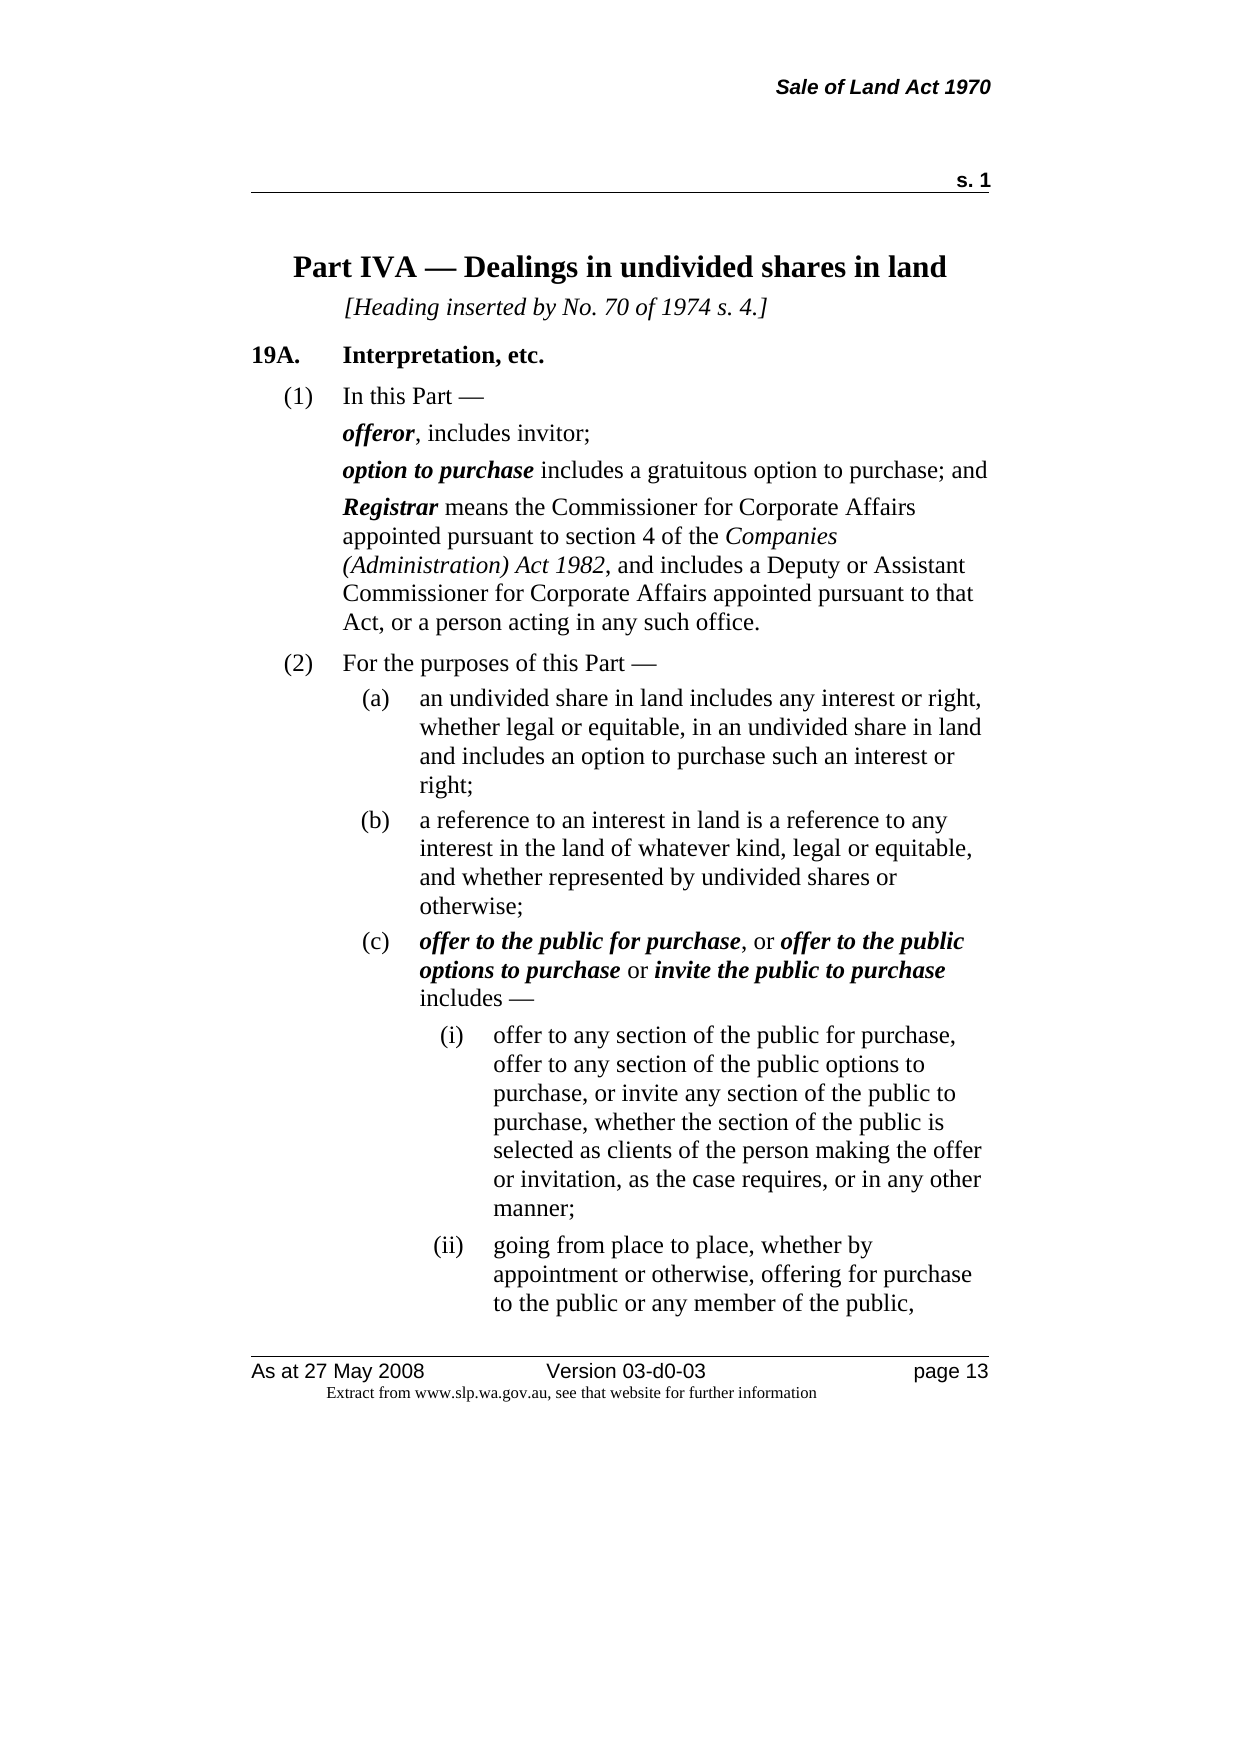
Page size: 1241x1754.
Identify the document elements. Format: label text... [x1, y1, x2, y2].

text (1) In this Part — [251, 381, 989, 410]
subtitle Part IVA — Dealings in undivided shares in land [251, 248, 989, 284]
text (c) offer to the public for purchase, or offer to the public options to purchase or invite the public to purchase includes — [251, 926, 989, 1012]
subtitle 19A. Interpretation, etc. [251, 340, 989, 368]
text offeror, includes invitor; [251, 418, 989, 447]
text (2) For the purposes of this Part — [251, 648, 989, 677]
text (b) a reference to an interest in land is a reference to any interest in the land of whatever kind, legal or equitable, and whether represented by undivided shares or otherwise; [251, 805, 989, 920]
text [251, 1230, 989, 1316]
text (i) offer to any section of the public for purchase, offer to any section of the public options to purchase, or invite any section of the public to purchase, whether the section of the public is selected as clients of the person making the offer or invitation, as the case requires, or in any other manner; [251, 1021, 989, 1222]
text [Heading inserted by No. 70 of 1974 s. 4.] [251, 292, 989, 321]
text Registrar means the Commissioner for Corporate Affairs appointed pursuant to section 4 of the Companies (Administration) Act 1982, and includes a Deputy or Assistant Commissioner for Corporate Affairs appointed pursuant to that Act, or a person acting in any such office. [251, 492, 989, 636]
text (a) an undivided share in land includes any interest or right, whether legal or equitable, in an undivided share in land and includes an option to purchase such an interest or right; [251, 683, 989, 798]
text option to purchase includes a gratuitous option to purchase; and [251, 455, 989, 484]
